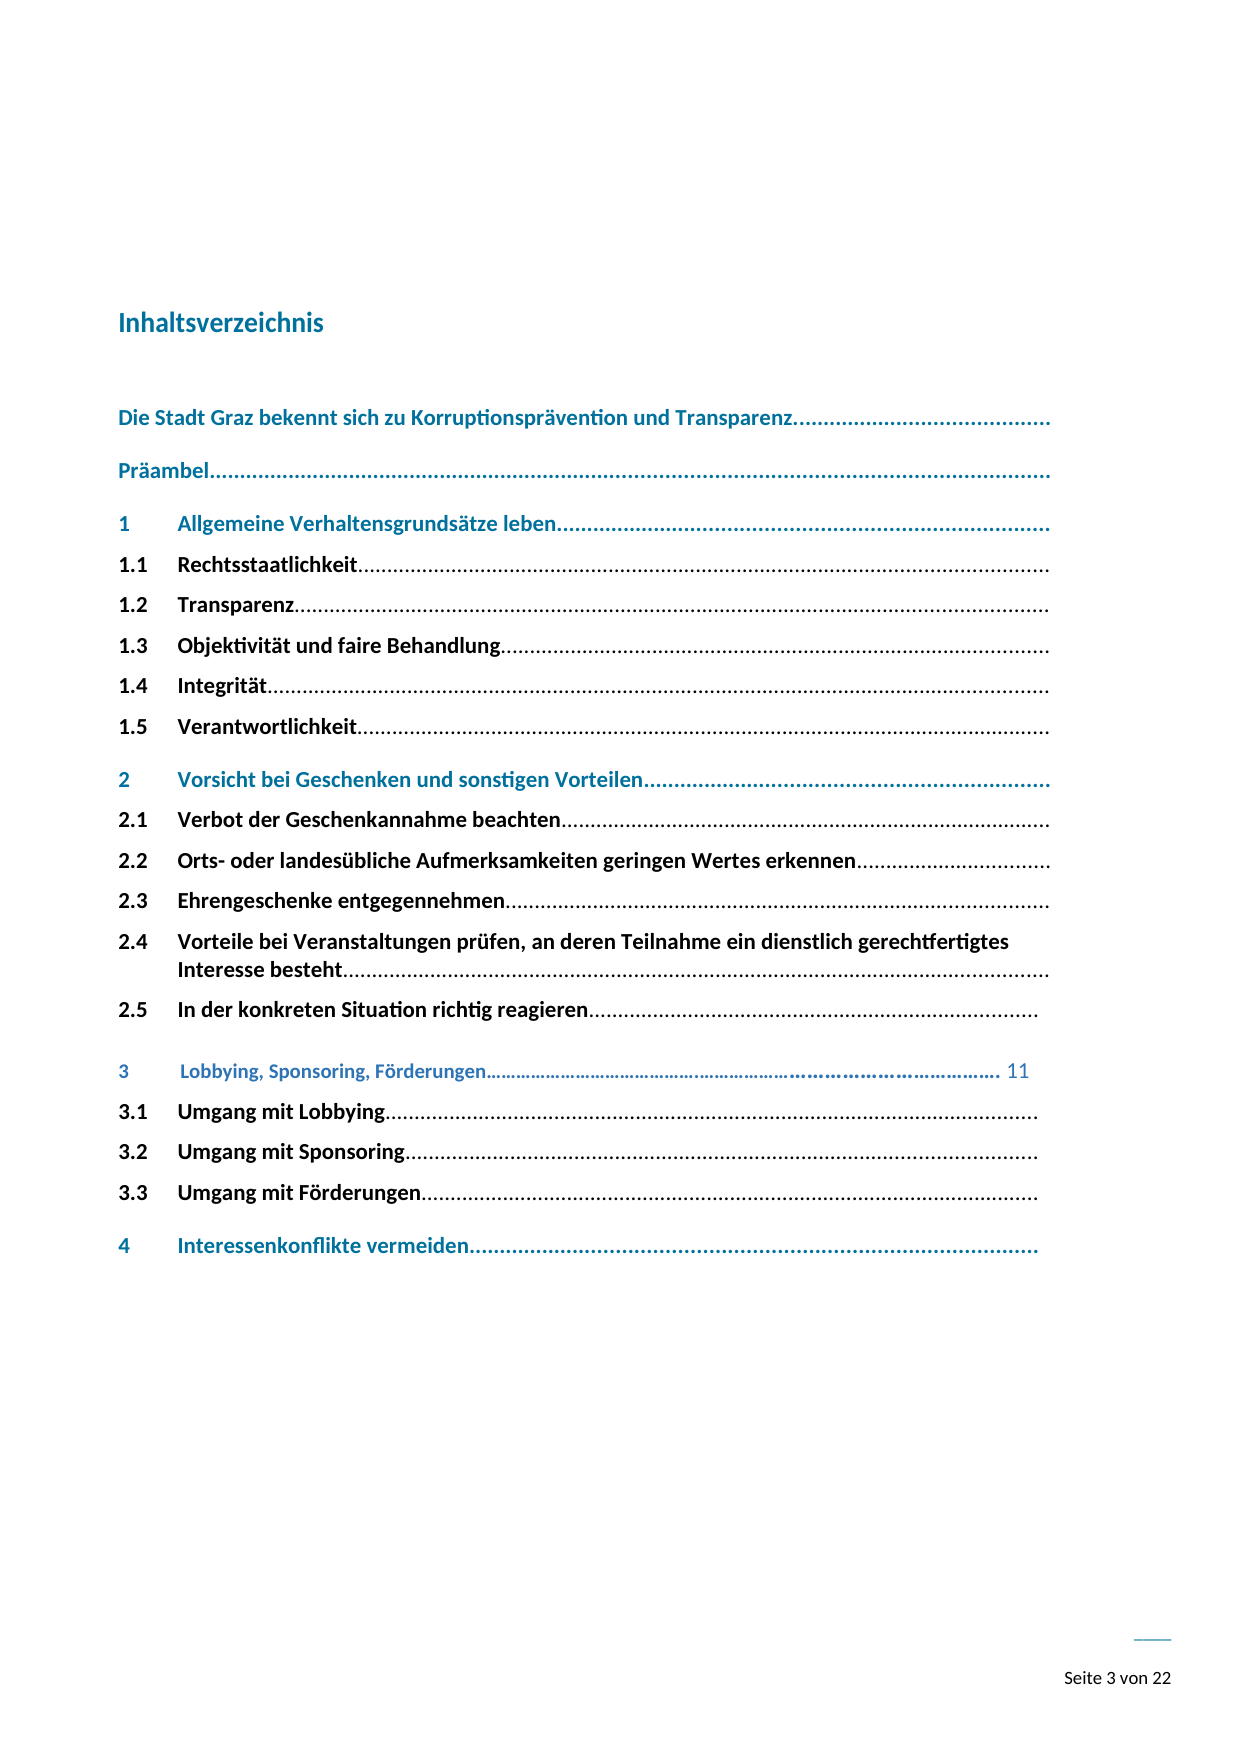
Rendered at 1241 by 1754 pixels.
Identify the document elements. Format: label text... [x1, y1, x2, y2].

text 1 Allgemeine Verhaltensgrundsätze leben 5 [118, 509, 1033, 537]
text 2.5 In der konkreten Situation richtig reagieren 10 [118, 995, 1033, 1023]
text 1.1 Rechtsstaatlichkeit 5 [118, 550, 1033, 578]
text Präambel 1 [118, 456, 1033, 484]
text 1.3 Objektivität und faire Behandlung 5 [118, 631, 1033, 659]
text 2.4 Vorteile bei Veranstaltungen prüfen, an deren Teilnahme ein dienstlich gerechtfertigtes Interesse besteht 9 [118, 927, 1033, 983]
text 1.5 Verantwortlichkeit 6 [118, 712, 1033, 740]
text 4 Interessenkonflikte vermeiden 13 [118, 1231, 1033, 1259]
text Die Stadt Graz bekennt sich zu Korruptionsprävention und Transparenz. 1 [118, 403, 1033, 431]
text 3.2 Umgang mit Sponsoring 12 [118, 1137, 1033, 1166]
text 3 Lobbying, Sponsoring, Förderungen…………………………………….………………………………………………. 11 [118, 1054, 1033, 1084]
text 2.1 Verbot der Geschenkannahme beachten 6 [118, 805, 1033, 833]
text 2.3 Ehrengeschenke entgegennehmen 8 [118, 886, 1033, 914]
text 2 Vorsicht bei Geschenken und sonstigen Vorteilen 6 [118, 765, 1033, 793]
text 2.2 Orts- oder landesübliche Aufmerksamkeiten geringen Wertes erkennen 8 [118, 846, 1033, 874]
text 1.2 Transparenz 5 [118, 590, 1033, 618]
text 1.4 Integrität 6 [118, 671, 1033, 699]
text 3.1 Umgang mit Lobbying 11 [118, 1097, 1033, 1125]
text Inhaltsverzeichnis [118, 304, 1033, 339]
text 3.3 Umgang mit Förderungen 12 [118, 1178, 1033, 1206]
